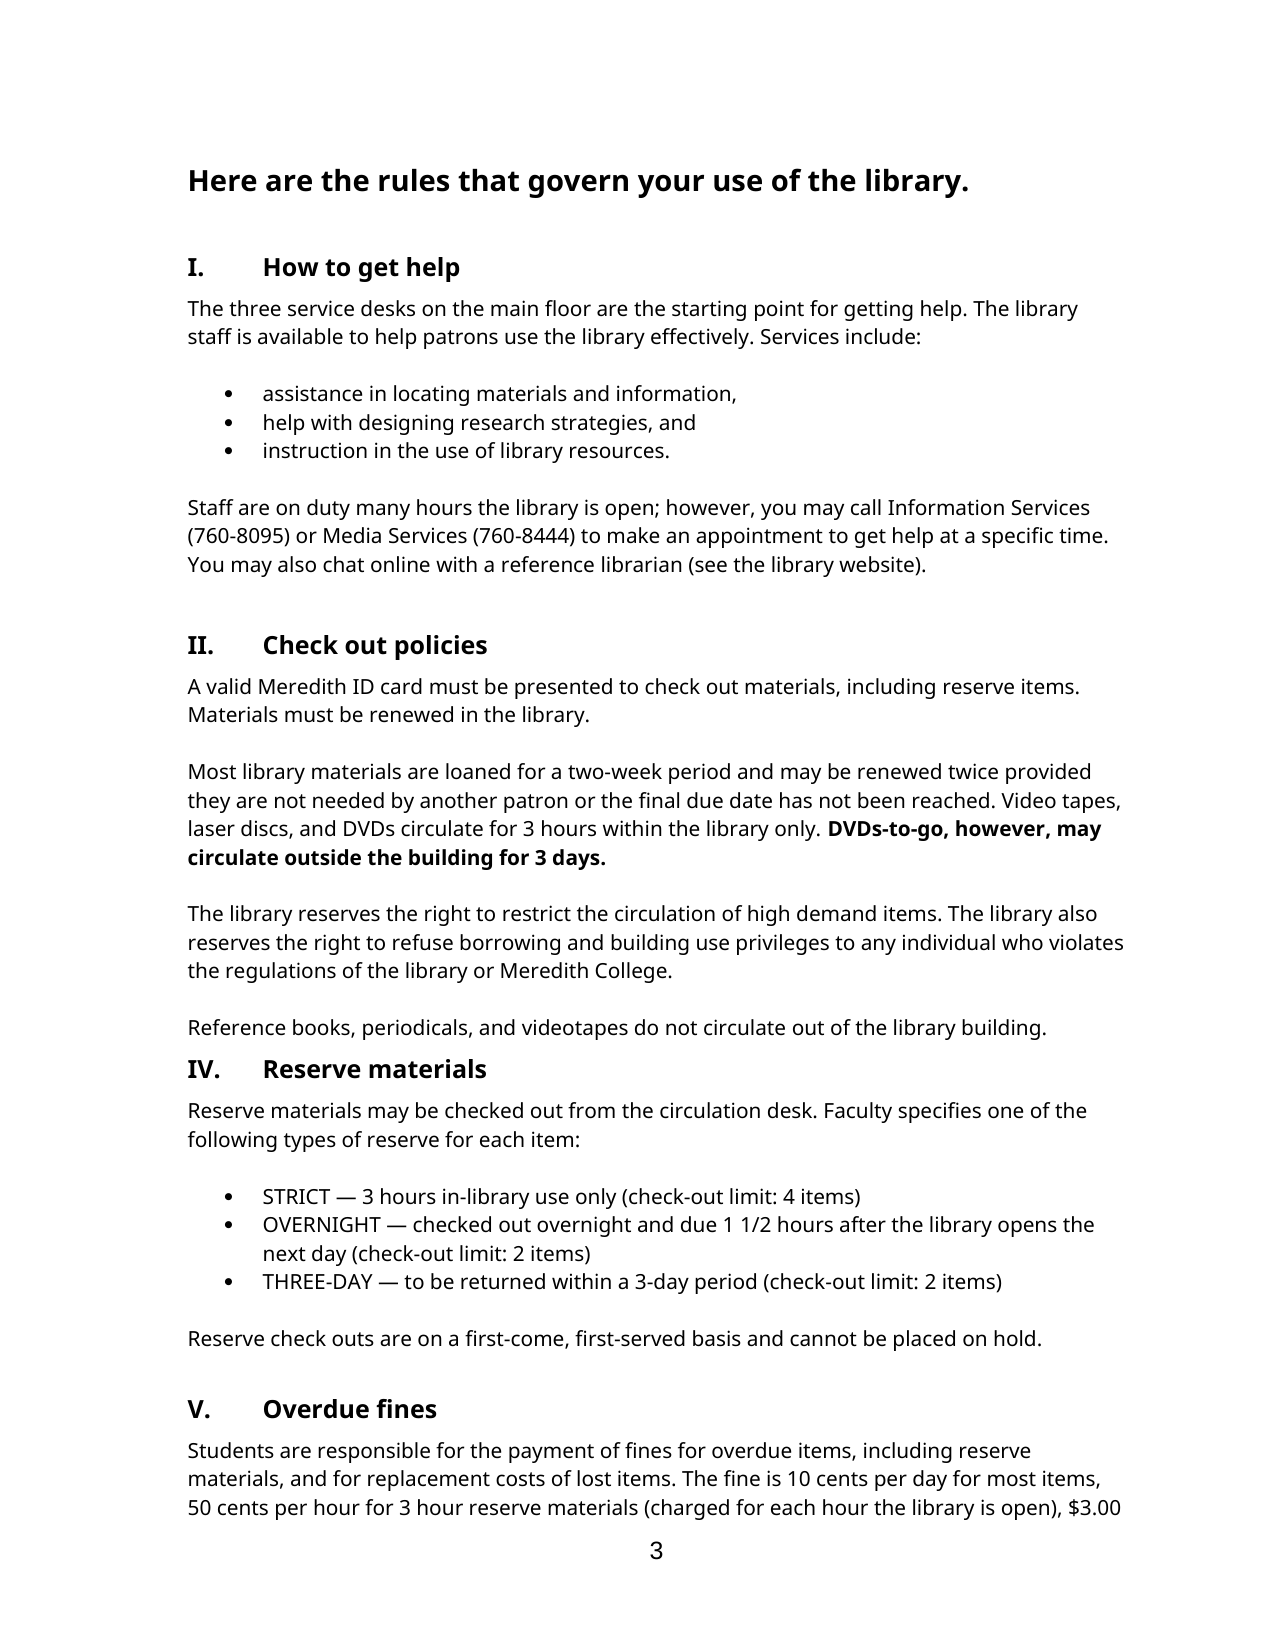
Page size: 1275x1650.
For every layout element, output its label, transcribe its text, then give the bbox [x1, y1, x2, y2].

list assistance in locating materials and information, [225, 379, 1125, 408]
text I. How to get help [187, 249, 1125, 283]
list STRICT — 3 hours in-library use only (check-out limit: 4 items) [225, 1182, 1125, 1211]
text The library reserves the right to restrict the circulation of high demand items. The library also reserves the right to refuse borrowing and building use privileges to any individual who violates the regulations of the library or . [187, 899, 1125, 985]
text II. Check out policies [187, 627, 1125, 662]
text The three service desks on the main floor are the starting point for getting help. The library staff is available to help patrons use the library effectively. Services include: [187, 294, 1125, 351]
text V. Overdue fines [187, 1392, 1125, 1426]
text A valid Meredith ID card must be presented to check out materials, including reserve items. Materials must be renewed in the library. [187, 672, 1125, 729]
text Most library materials are loaned for a two-week period and may be renewed twice provided they are not needed by another patron or the final due date has not been reached. Video tapes, laser discs, and DVDs circulate for 3 hours within the library only. DVDs-to-go, however, may circulate outside the building for 3 days. [187, 757, 1125, 871]
list help with designing research strategies, and [225, 408, 1125, 436]
list THREE-DAY — to be returned within a 3-day period (check-out limit: 2 items) [225, 1267, 1125, 1296]
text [187, 1436, 1125, 1521]
list instruction in the use of library resources. [225, 436, 1125, 464]
text IV. Reserve materials [187, 1052, 1125, 1086]
text Reserve check outs are on a first-come, first-served basis and cannot be placed on hold. [187, 1324, 1125, 1353]
list OVERNIGHT — checked out overnight and due 1 1/2 hours after the library opens the next day (check-out limit: 2 items) [225, 1211, 1125, 1267]
text Staff are on duty many hours the library is open; however, you may call Information Services (760-8095) or Media Services (760-8444) to make an appointment to get help at a specific time. You may also chat online with a reference librarian (see the library website). [187, 493, 1125, 578]
text Reference books, periodicals, and videotapes do not circulate out of the library building. [187, 1013, 1125, 1042]
title Here are the rules that govern your use of the library. [187, 160, 1125, 200]
text Reserve materials may be checked out from the circulation desk. Faculty specifies one of the following types of reserve for each item: [187, 1097, 1125, 1153]
